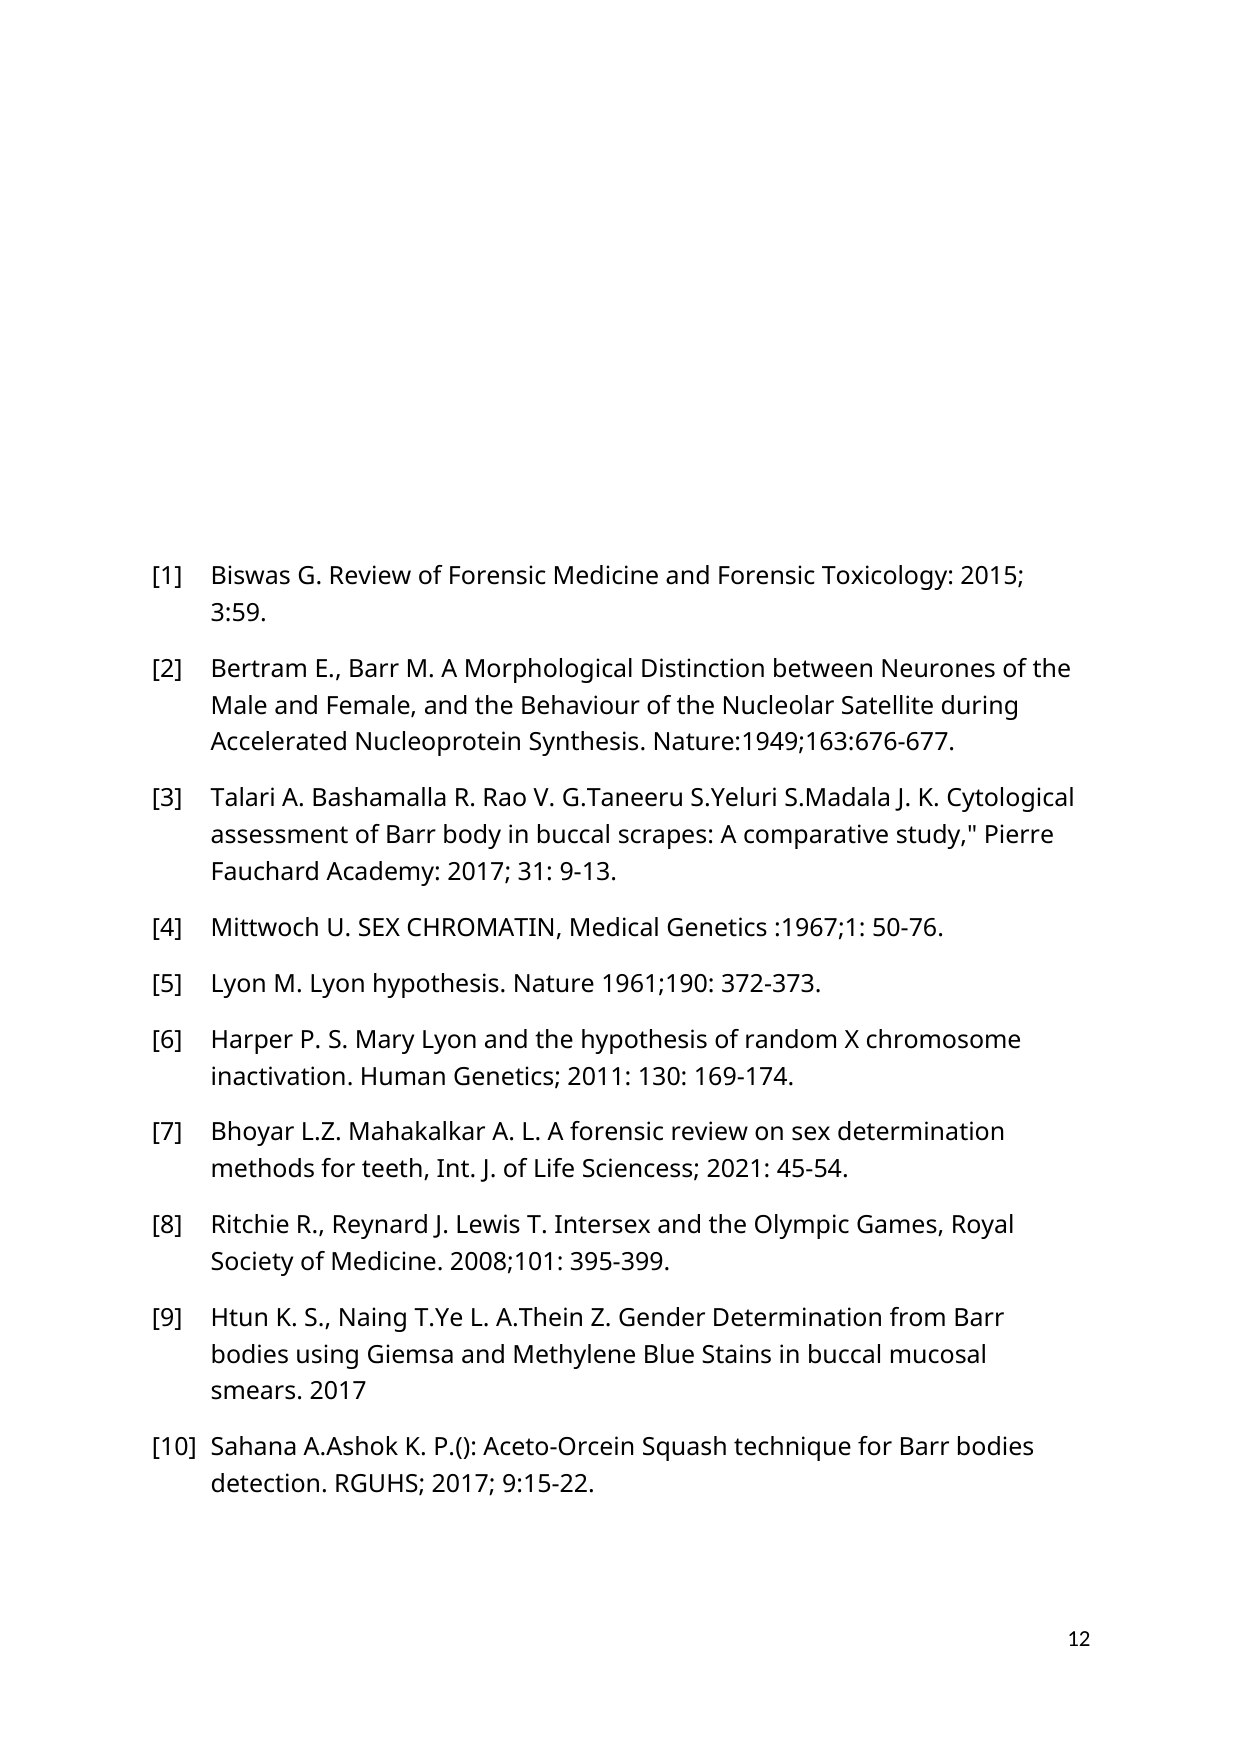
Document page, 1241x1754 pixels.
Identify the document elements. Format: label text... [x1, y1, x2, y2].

table_cell Harper P. S. Mary Lyon and the hypothesis of random X chromosome inactivation. Human Genetics; 2011: 130: 169-174. [209, 1020, 1085, 1112]
table_cell Mittwoch U. SEX CHROMATIN, Medical Genetics :1967;1: 50-76. [209, 908, 1090, 964]
table_cell [3] [150, 779, 209, 908]
table_cell [2] [150, 649, 209, 778]
table_cell [10] [150, 1428, 209, 1520]
table_cell Bertram E., Barr M. A Morphological Distinction between Neurones of the Male and Female, and the Behaviour of the Nucleolar Satellite during Accelerated Nucleoprotein Synthesis. Nature:1949;163:676-677. [209, 649, 1085, 778]
table_cell Lyon M. Lyon hypothesis. Nature 1961;190: 372-373. [209, 964, 1085, 1020]
table_cell [9] [150, 1298, 209, 1427]
table_cell Htun K. S., Naing T.Ye L. A.Thein Z. Gender Determination from Barr bodies using Giemsa and Methylene Blue Stains in buccal mucosal smears. 2017 [209, 1298, 1085, 1427]
table_cell [4] [150, 908, 209, 964]
table_header Biswas G. Review of Forensic Medicine and Forensic Toxicology: 2015; 3:59. [209, 556, 1085, 649]
table_cell Ritchie R., Reynard J. Lewis T. Intersex and the Olympic Games, Royal Society of Medicine. 2008;101: 395-399. [209, 1205, 1085, 1298]
table_cell [6] [150, 1020, 209, 1112]
table_cell Sahana A.Ashok K. P.(): Aceto-Orcein Squash technique for Barr bodies detection. RGUHS; 2017; 9:15-22. [209, 1428, 1085, 1520]
table_cell [8] [150, 1205, 209, 1298]
table_cell Bhoyar L.Z. Mahakalkar A. L. A forensic review on sex determination methods for teeth, Int. J. of Life Sciencess; 2021: 45-54. [209, 1113, 1085, 1205]
table_cell Talari A. Bashamalla R. Rao V. G.Taneeru S.Yeluri S.Madala J. K. Cytological assessment of Barr body in buccal scrapes: A comparative study," Pierre Fauchard Academy: 2017; 31: 9-13. [209, 779, 1085, 908]
table_cell [7] [150, 1113, 209, 1205]
table_header [1] [150, 556, 209, 649]
table_cell [5] [150, 964, 209, 1020]
